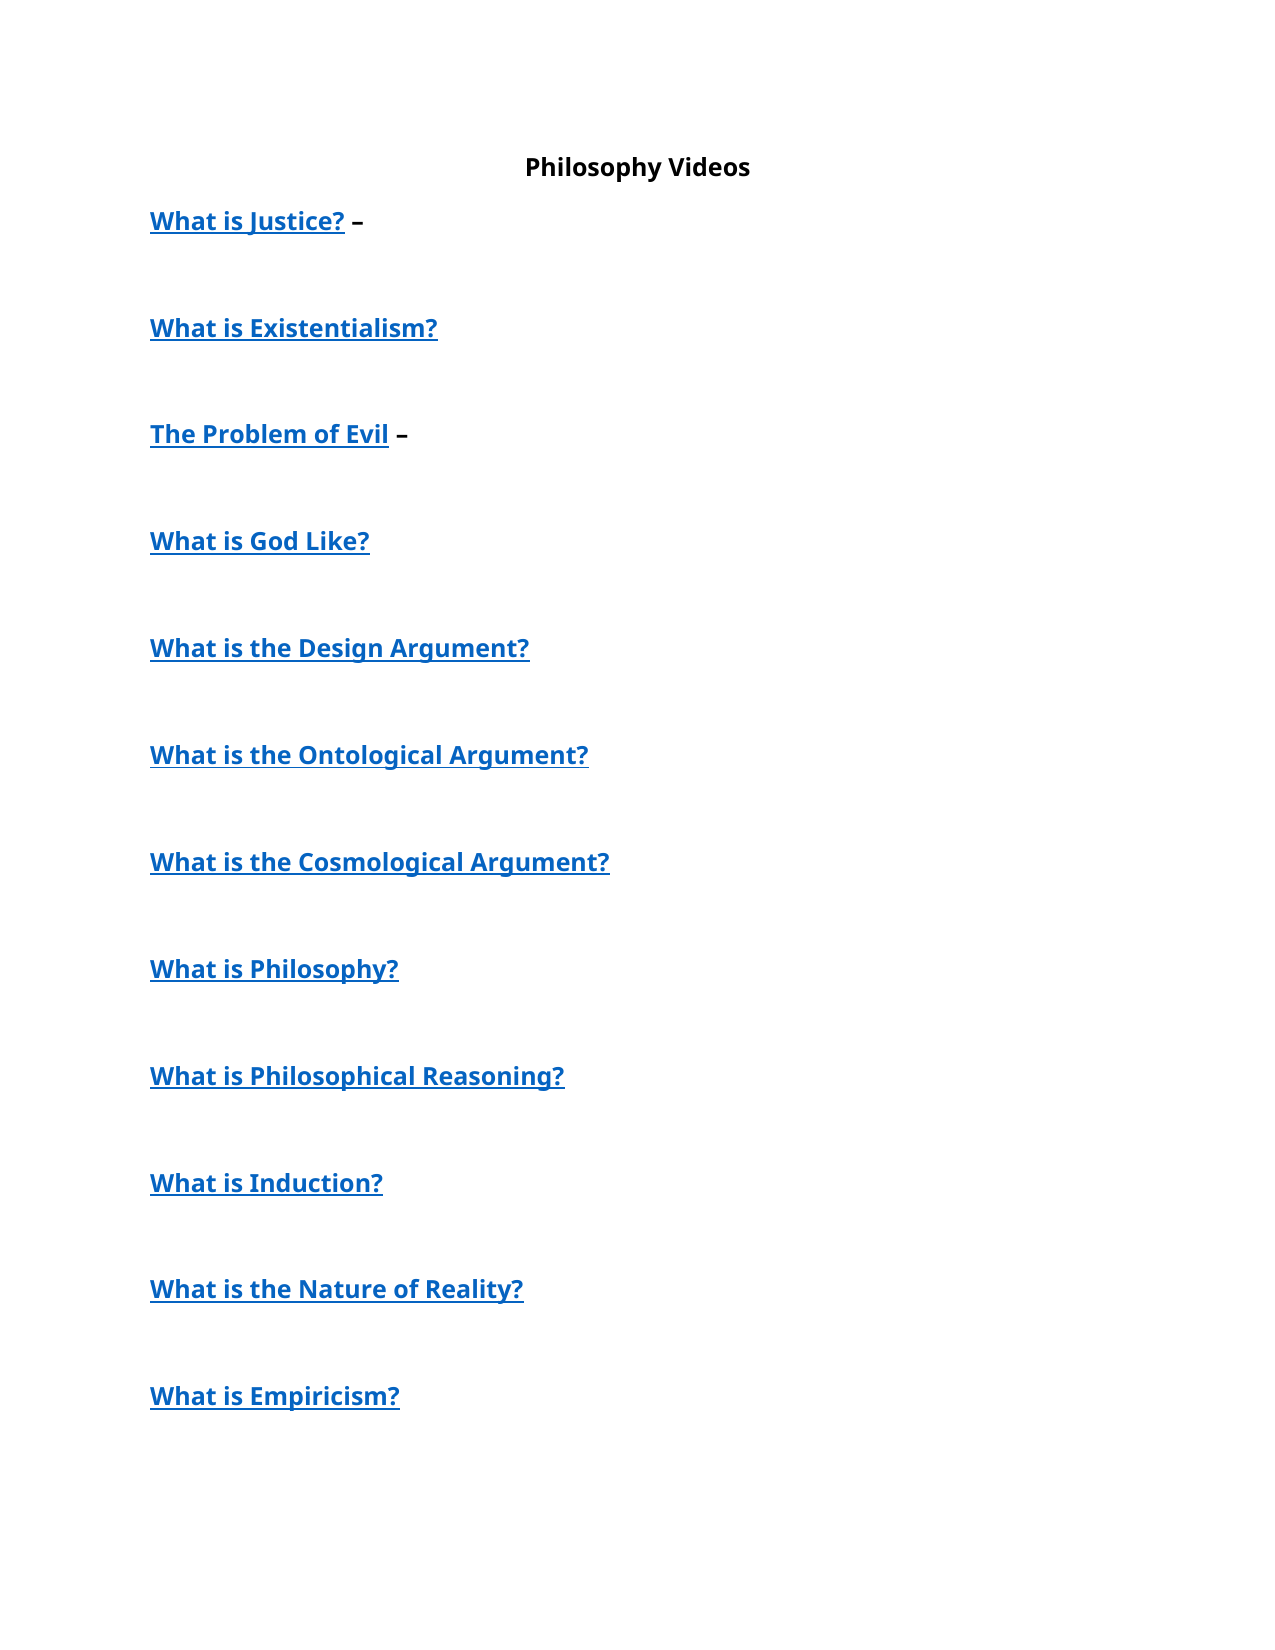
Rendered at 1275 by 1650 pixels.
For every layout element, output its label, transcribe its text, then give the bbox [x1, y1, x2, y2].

text What is God Like? [150, 524, 1125, 558]
text What is the Cosmological Argument? [150, 845, 1125, 879]
text What is the Ontological Argument? [150, 738, 1125, 772]
text What is the Nature of Reality? [150, 1272, 1125, 1306]
text What is Induction? [150, 1165, 1125, 1199]
text What is the Design Argument? [150, 631, 1125, 665]
text What is Philosophical Reasoning? [150, 1058, 1125, 1092]
text Philosophy Videos [150, 150, 1125, 184]
text What is Justice? – [150, 203, 1125, 237]
text What is Existentialism? [150, 310, 1125, 344]
text What is Empiricism? [150, 1379, 1125, 1413]
text The Problem of Evil – [150, 417, 1125, 451]
text What is Philosophy? [150, 952, 1125, 986]
